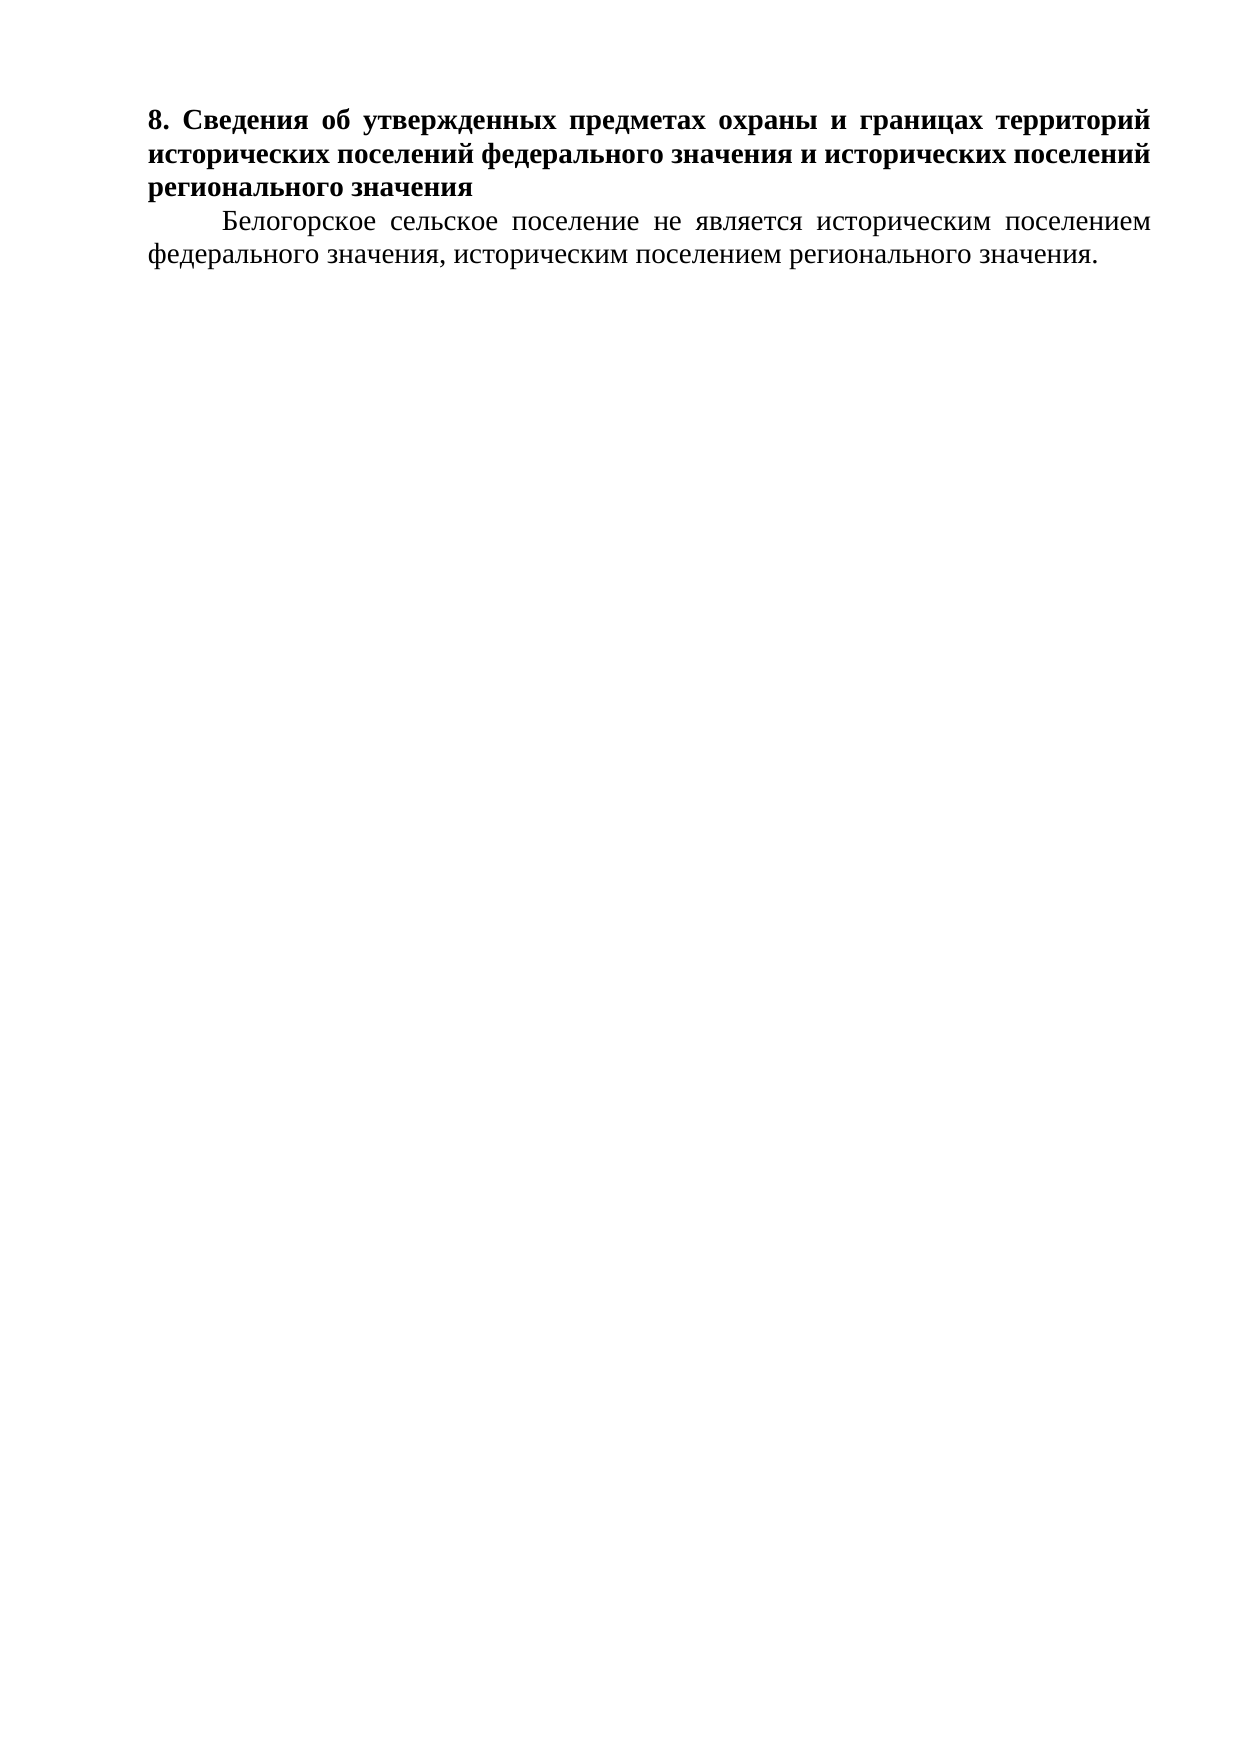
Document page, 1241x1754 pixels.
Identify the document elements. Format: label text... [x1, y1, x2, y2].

text Белогорское сельское поселение не является историческим поселением федерального значения, историческим поселением регионального значения. [148, 203, 1152, 270]
subtitle 8. Сведения об утвержденных предметах охраны и границах территорий исторических поселений федерального значения и исторических поселений регионального значения [148, 102, 1152, 203]
